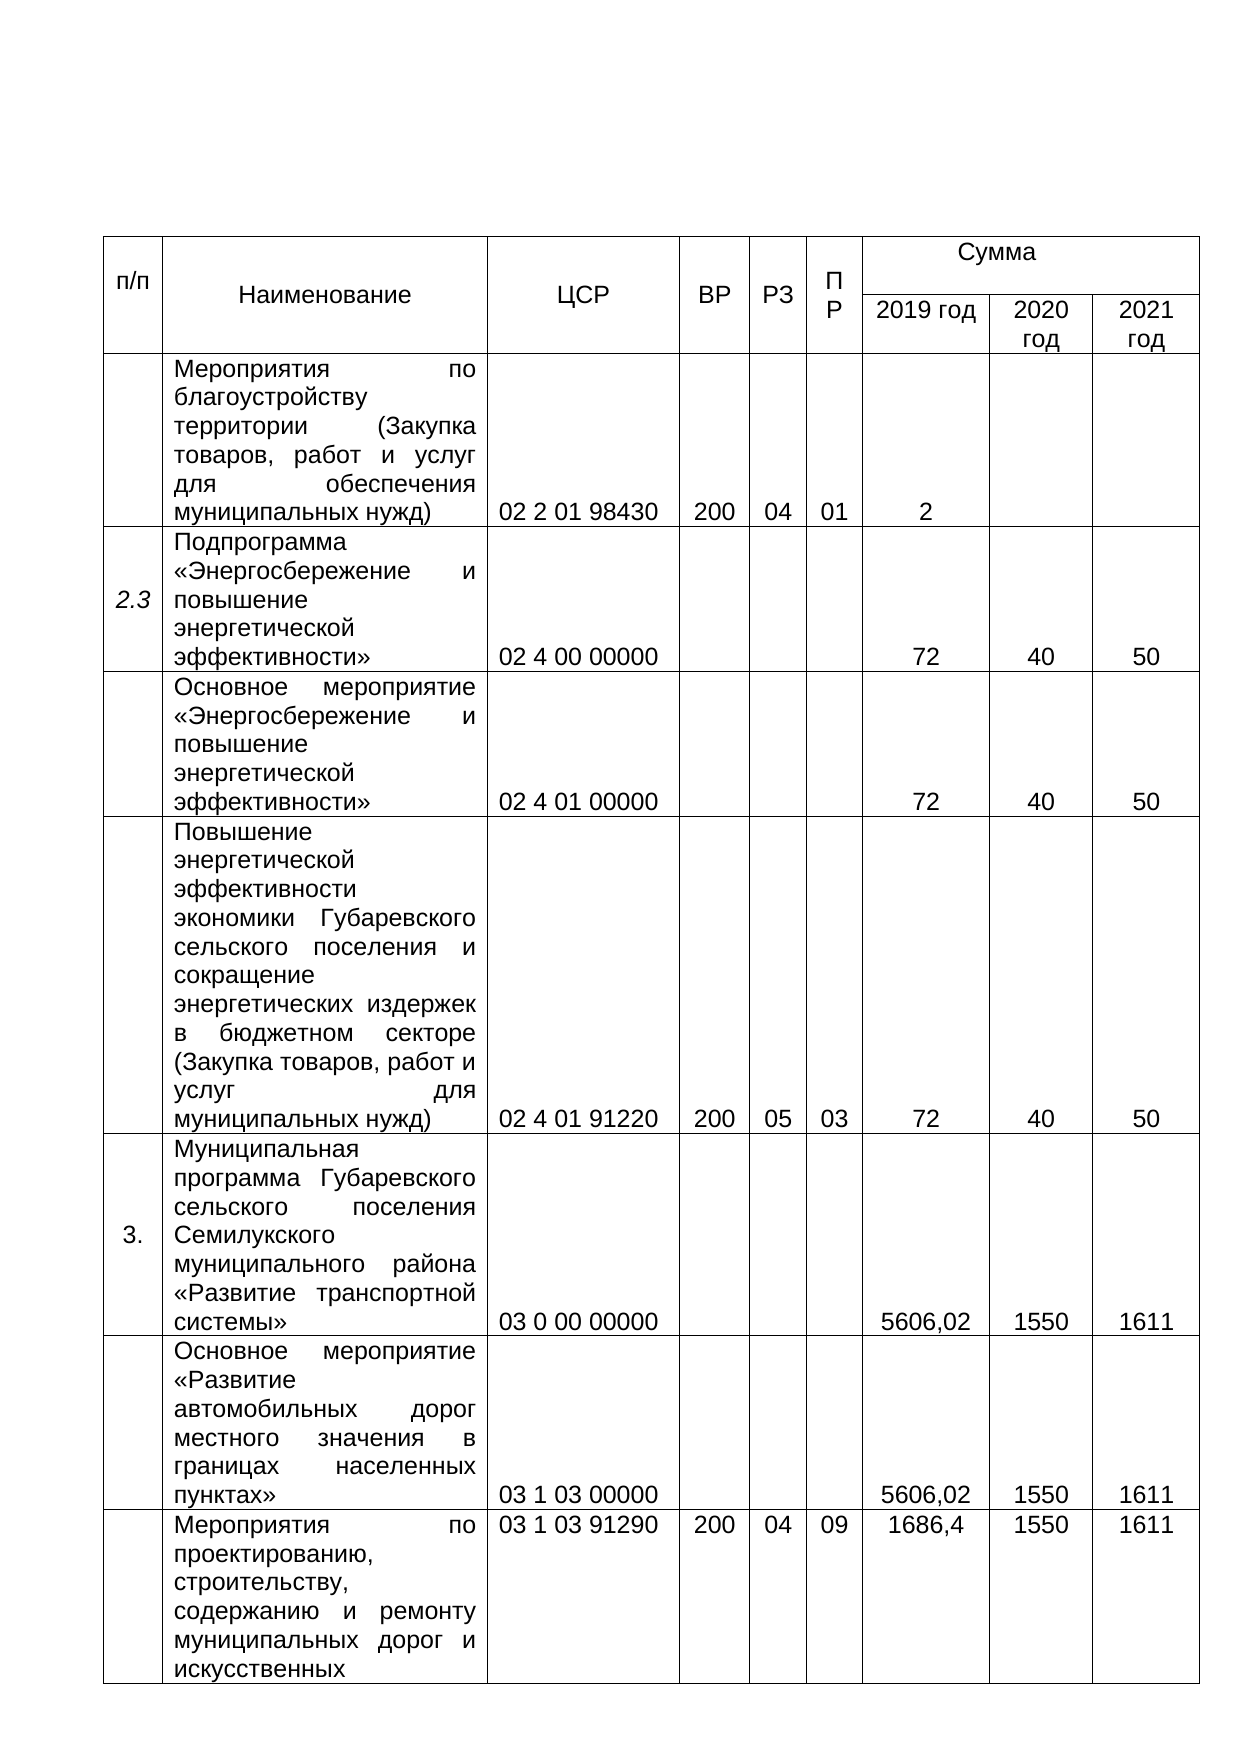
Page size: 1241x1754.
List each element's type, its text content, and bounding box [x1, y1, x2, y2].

table_cell 01 [807, 354, 862, 526]
table_cell 1550 [990, 1134, 1092, 1335]
table_cell [104, 1510, 162, 1682]
table_header № п/п [104, 237, 162, 353]
table_cell 03 1 03 00000 [488, 1336, 679, 1509]
table_cell [807, 672, 862, 816]
table_cell 2020 год [990, 295, 1092, 353]
table_cell 02 2 01 98430 [488, 354, 679, 526]
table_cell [163, 354, 487, 526]
table_cell 50 [1093, 527, 1199, 671]
table_cell 1611 [1093, 1336, 1199, 1509]
table_cell 2021 год [1093, 295, 1199, 353]
table_cell [104, 354, 162, 526]
table_cell [1093, 354, 1199, 526]
table_cell [807, 527, 862, 671]
table_cell [750, 1134, 806, 1335]
table_cell 03 0 00 00000 [488, 1134, 679, 1335]
table_cell Основное мероприятие «Энергосбережение и повышение энергетической эффективности» [163, 672, 487, 816]
table_cell 02 4 01 91220 [488, 817, 679, 1133]
table_cell [104, 1336, 162, 1509]
table_cell Муниципальная программа Губаревского сельского поселения Семилукского муниципального района «Развитие транспортной системы» [163, 1134, 487, 1335]
table_cell 5606,02 [863, 1336, 989, 1509]
table_cell 03 [807, 817, 862, 1133]
table_cell [104, 672, 162, 816]
table_cell 2019 год [863, 295, 989, 353]
table_cell 3. [104, 1134, 162, 1335]
table_cell 1611 [1093, 1510, 1199, 1682]
table_cell 72 [863, 817, 989, 1133]
table_cell [990, 354, 1092, 526]
table_header ЦСР [488, 237, 679, 353]
table_cell 1550 [990, 1510, 1092, 1682]
table_cell Основное мероприятие «Развитие автомобильных дорог местного значения в границах населенных пунктах» [163, 1336, 487, 1509]
table_cell [750, 672, 806, 816]
table_header ПР [807, 237, 862, 353]
table_cell 50 [1093, 817, 1199, 1133]
table_header Наименование [163, 237, 487, 353]
table_cell 2 [863, 354, 989, 526]
table_cell 40 [990, 817, 1092, 1133]
table_cell 200 [680, 817, 749, 1133]
table_header Сумма [863, 237, 1199, 294]
table_cell [680, 527, 749, 671]
table_cell 04 [750, 354, 806, 526]
table_cell 1550 [990, 1336, 1092, 1509]
table_cell 40 [990, 672, 1092, 816]
table_header РЗ [750, 237, 806, 353]
table_cell 200 [680, 354, 749, 526]
table_cell 2.3 [104, 527, 162, 671]
table_cell [680, 1134, 749, 1335]
table_cell [807, 1134, 862, 1335]
table_cell 5606,02 [863, 1134, 989, 1335]
table_cell [750, 1336, 806, 1509]
table_cell [807, 1336, 862, 1509]
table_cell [163, 1510, 487, 1682]
table_cell 1611 [1093, 1134, 1199, 1335]
table_cell [680, 1336, 749, 1509]
table_cell 40 [990, 527, 1092, 671]
table_cell [750, 527, 806, 671]
table_cell Подпрограмма «Энергосбережение и повышение энергетической эффективности» [163, 527, 487, 671]
table_cell 03 1 03 91290 [488, 1510, 679, 1682]
table_cell 200 [680, 1510, 749, 1682]
table_cell 09 [807, 1510, 862, 1682]
table_cell 05 [750, 817, 806, 1133]
table_cell 02 4 01 00000 [488, 672, 679, 816]
table_cell Повышение энергетической эффективности экономики Губаревского сельского поселения и сокращение энергетических издержек в бюджетном секторе (Закупка товаров, работ и услуг для муниципальных нужд) [163, 817, 487, 1133]
table_cell 72 [863, 672, 989, 816]
table_cell 02 4 00 00000 [488, 527, 679, 671]
table_header ВР [680, 237, 749, 353]
table_cell 72 [863, 527, 989, 671]
table_cell 1686,4 [863, 1510, 989, 1682]
table_cell 50 [1093, 672, 1199, 816]
table_cell [104, 817, 162, 1133]
table_cell 04 [750, 1510, 806, 1682]
table_cell [680, 672, 749, 816]
